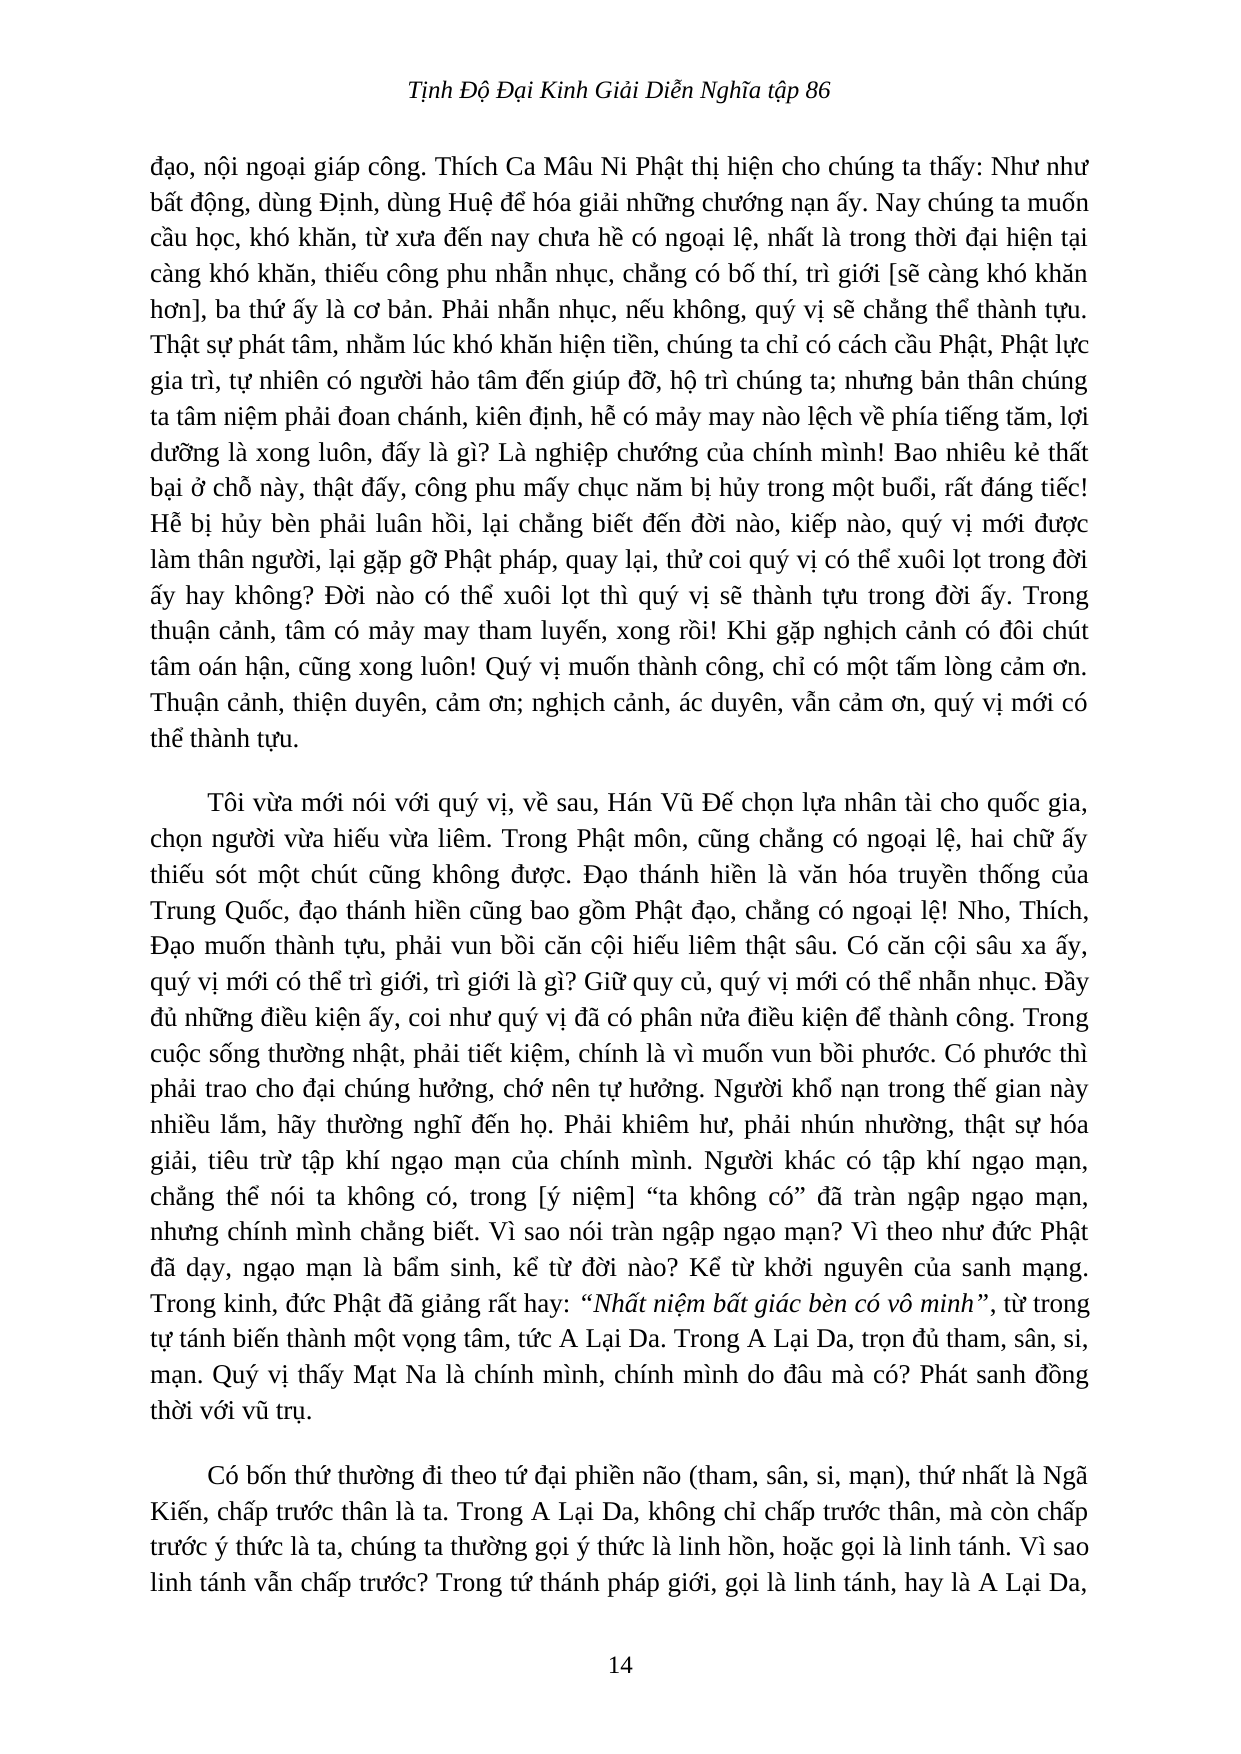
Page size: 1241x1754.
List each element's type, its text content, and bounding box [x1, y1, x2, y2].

text Tôi vừa mới nói với quý vị, về sau, Hán Vũ Đế chọn lựa nhân tài cho quốc gia, chọn người vừa hiếu vừa liêm. Trong Phật môn, cũng chẳng có ngoại lệ, hai chữ ấy thiếu sót một chút cũng không được. Đạo thánh hiền là văn hóa truyền thống của Trung Quốc, đạo thánh hiền cũng bao gồm Phật đạo, chẳng có ngoại lệ! Nho, Thích, Đạo muốn thành tựu, phải vun bồi căn cội hiếu liêm thật sâu. Có căn cội sâu xa ấy, quý vị mới có thể trì giới, trì giới là gì? Giữ quy củ, quý vị mới có thể nhẫn nhục. Đầy đủ những điều kiện ấy, coi như quý vị đã có phân nửa điều kiện để thành công. Trong cuộc sống thường nhật, phải tiết kiệm, chính là vì muốn vun bồi phước. Có phước thì phải trao cho đại chúng hưởng, chớ nên tự hưởng. Người khổ nạn trong thế gian này nhiều lắm, hãy thường nghĩ đến họ. Phải khiêm hư, phải nhún nhường, thật sự hóa giải, tiêu trừ tập khí ngạo mạn của chính mình. Người khác có tập khí ngạo mạn, chẳng thể nói ta không có, trong [ý niệm] “ta không có” đã tràn ngập ngạo mạn, nhưng chính mình chẳng biết. Vì sao nói tràn ngập ngạo mạn? Vì theo như đức Phật đã dạy, ngạo mạn là bẩm sinh, kể từ đời nào? Kể từ khởi nguyên của sanh mạng. Trong kinh, đức Phật đã giảng rất hay: “Nhất niệm bất giác bèn có vô minh”, từ trong tự tánh biến thành một vọng tâm, tức A Lại Da. Trong A Lại Da, trọn đủ tham, sân, si, mạn. Quý vị thấy Mạt Na là chính mình, chính mình do đâu mà có? Phát sanh đồng thời với vũ trụ. [150, 787, 1090, 1425]
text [150, 150, 1090, 753]
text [150, 1459, 1090, 1597]
